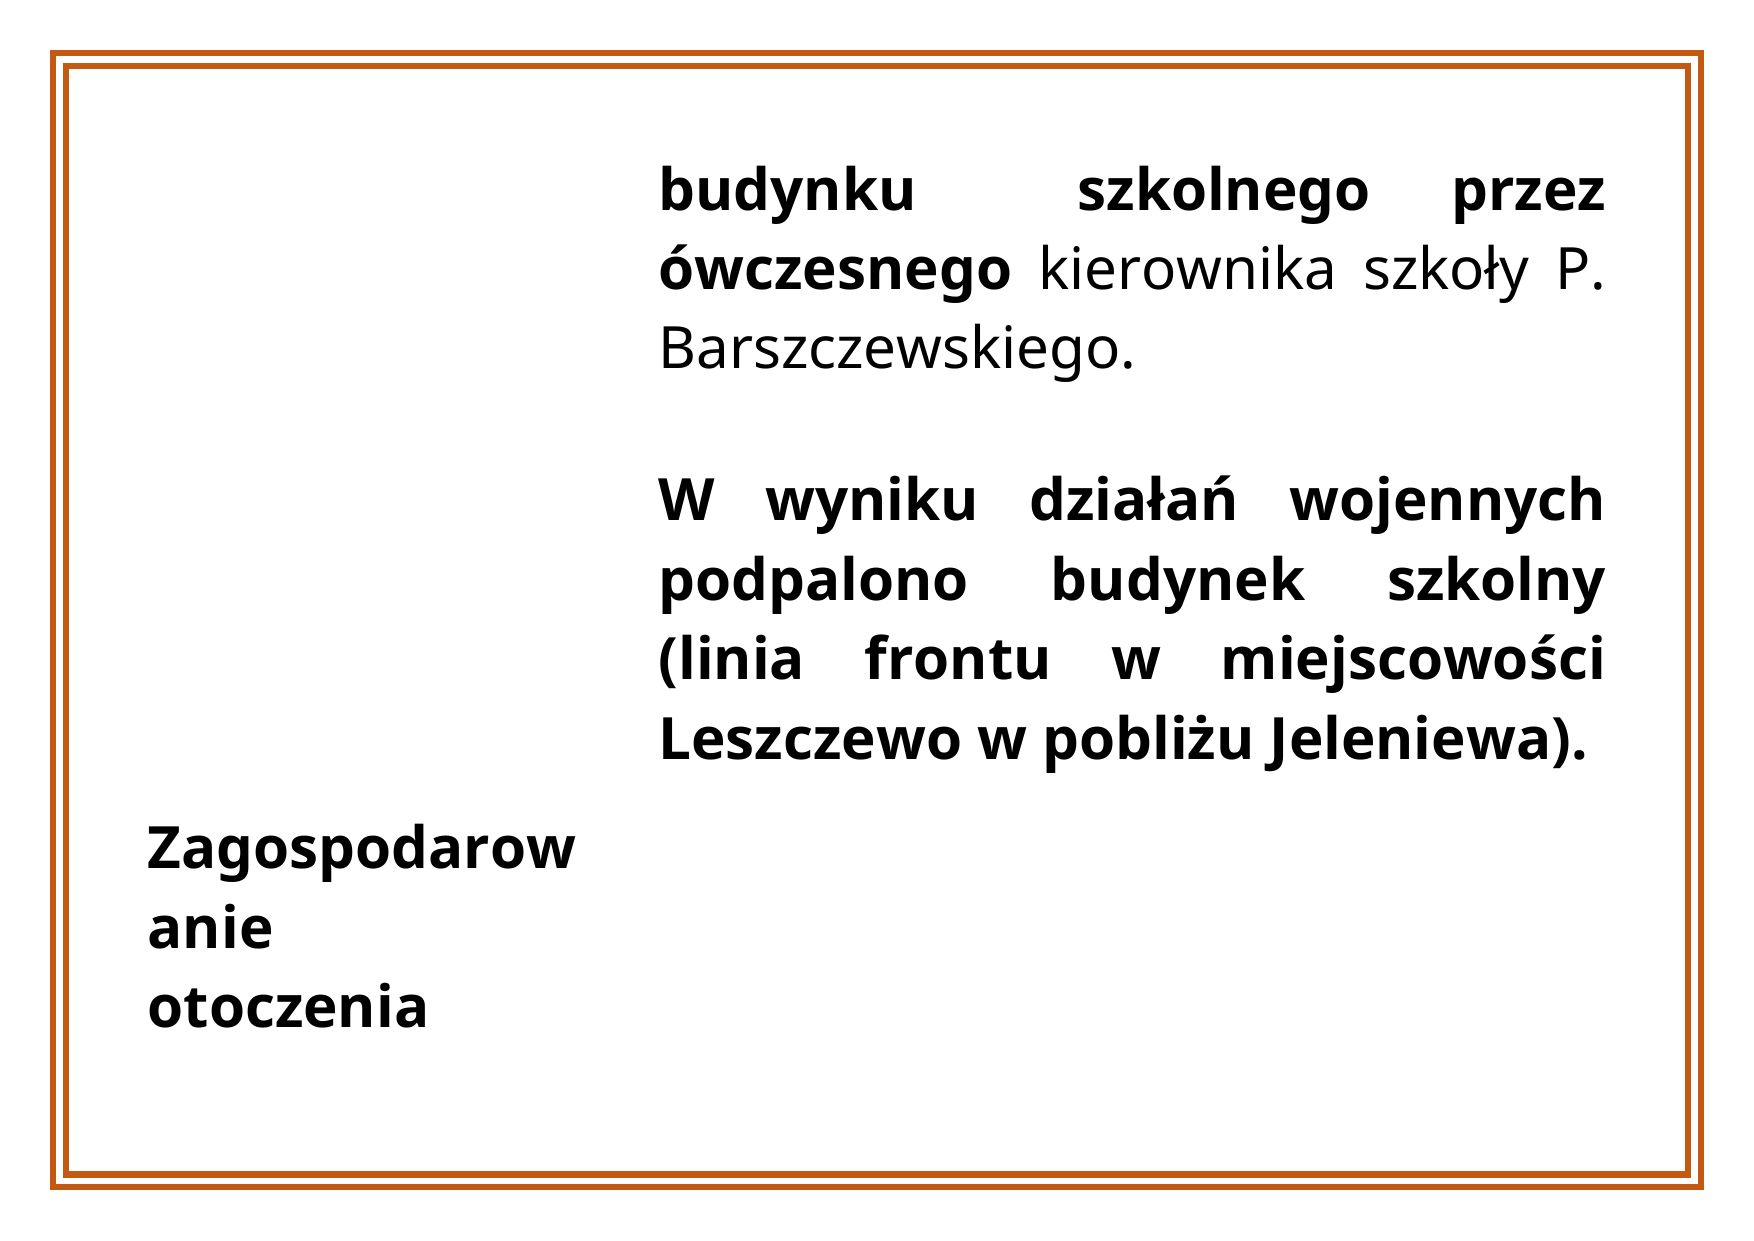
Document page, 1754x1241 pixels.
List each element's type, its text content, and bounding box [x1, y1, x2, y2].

text W wyniku działań wojennych podpalono budynek szkolny (linia frontu w miejscowości Leszczewo w pobliżu Jeleniewa). [658, 458, 1606, 776]
text Zagospodarowanie otoczenia budynku szkolnego przez ówczesnego kierownika szkoły P. Barszczewskiego. [147, 806, 584, 1044]
text Zagospodarowanie otoczenia budynku szkolnego przez ówczesnego kierownika szkoły P. Barszczewskiego. [658, 147, 1606, 386]
